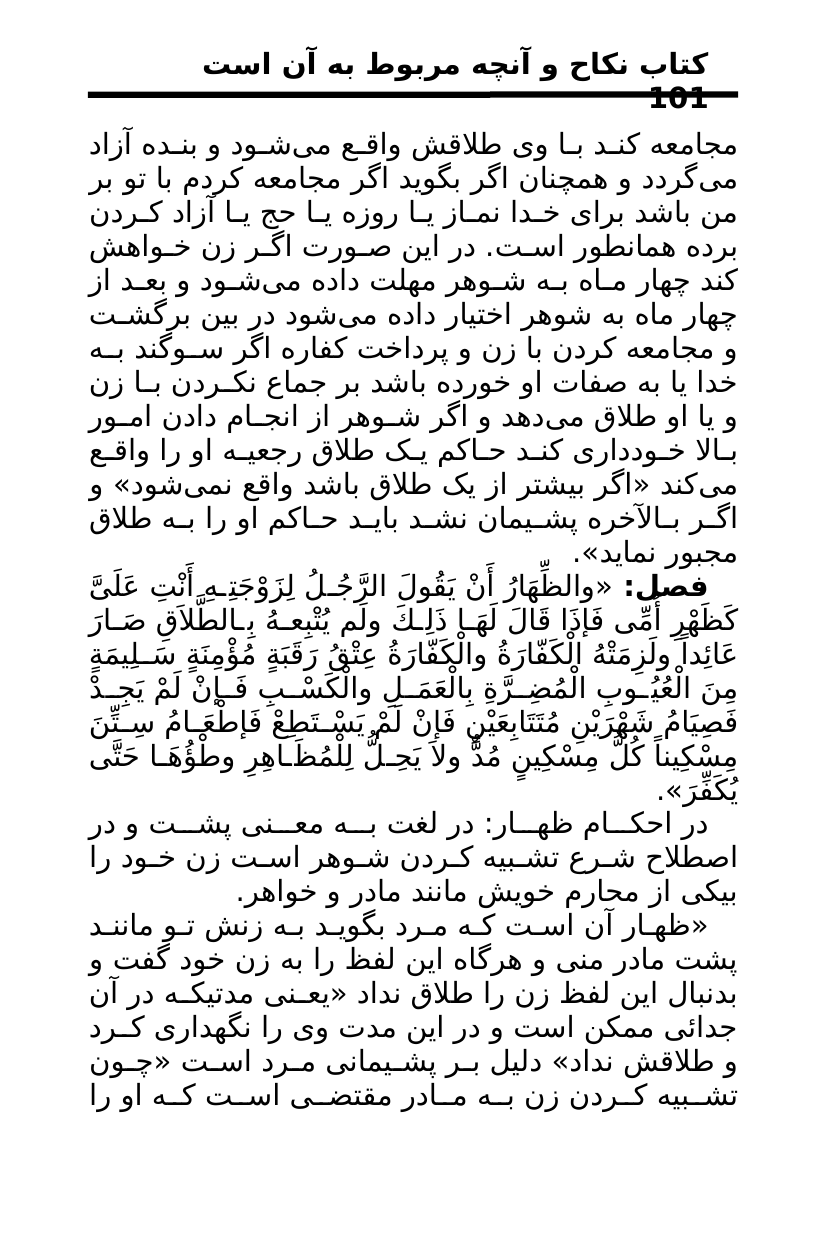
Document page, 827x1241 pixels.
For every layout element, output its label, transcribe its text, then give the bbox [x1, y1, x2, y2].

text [89, 909, 738, 1112]
text در احکام ظهار: در لغت به معنی پشت و در اصطلاح شرع تشبیه کردن شوهر است زن خود را بیکی از محارم خویش مانند مادر و خواهر. [89, 807, 738, 909]
text فصل: «والظِّهَارُ أَنْ يَقُولَ الرَّجُلُ لِزَوْجَتِهِ أَنْتِ عَلَیَّ کَظَهْرِ أُمِّی فَإذَا قَالَ لَهَا ذَلِكَ ولَم يُتْبِعهُ بِالطَّلاَقِ صَارَ عَائِداً ولَزِمَتْهُ الْکَفّارَةُ والْکَفّارَةُ عِتْقُ رَقَبَةٍ مُؤْمِنَةٍ سَلِيمَةٍ مِنَ الْعُيُوبِ الْمُضِرَّةِ بِالْعَمَلِ والْکَسْبِ فَإنْ لَمْ يَجِدْ فَصِيَامُ شَهْرَيْنِ مُتَتَابِعَيْنِ فَإنْ لَمْ يَسْتَطِعْ فَإطْعَامُ سِتِّنَ مِسْکِيناً کُلُّ مِسْکِينٍ مُدٌّ ولاَ يَحِلُّ لِلْمُظَاهِرِ وطْؤُهَا حَتَّی يُکَفِّرَ». [89, 569, 738, 807]
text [89, 128, 738, 569]
